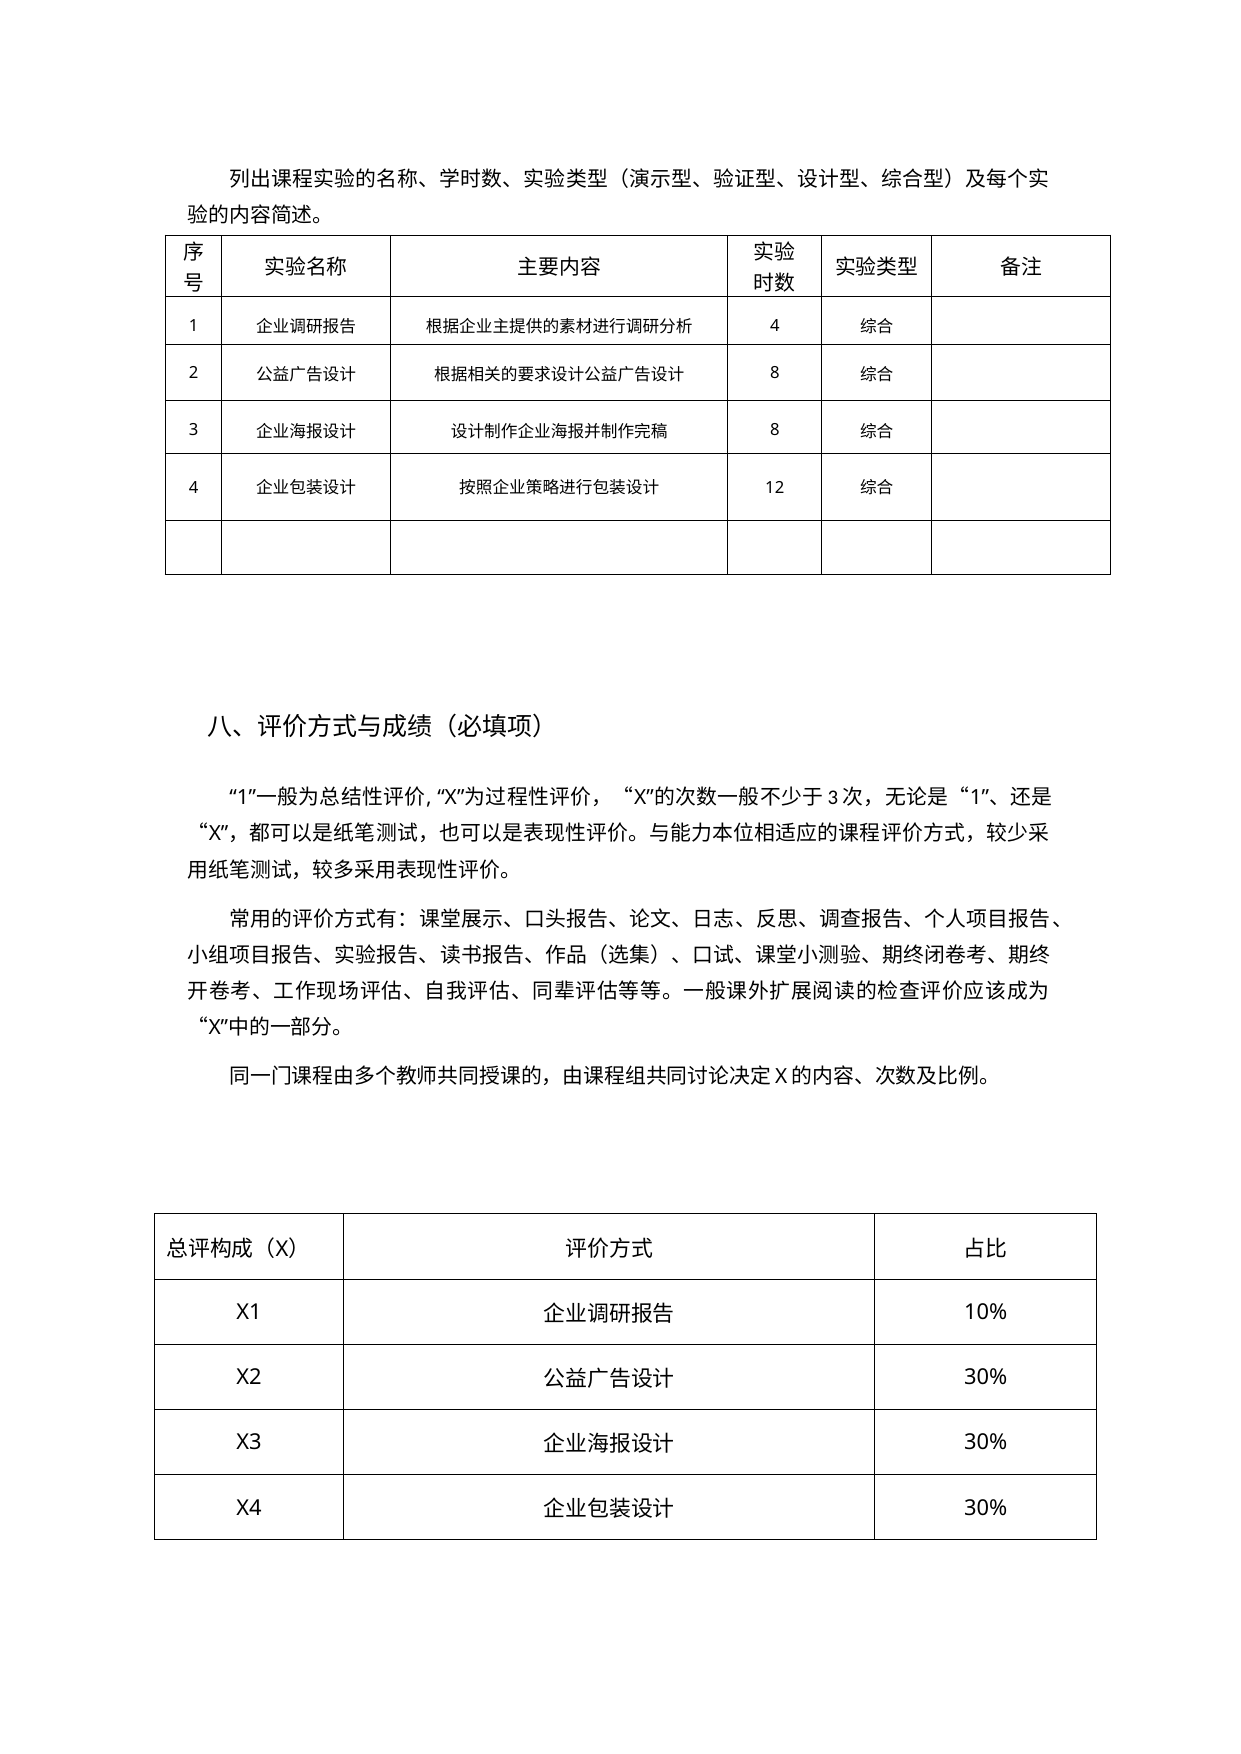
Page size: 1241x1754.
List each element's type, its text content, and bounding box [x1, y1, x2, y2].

table_cell 4 [166, 454, 221, 520]
table_cell 企业海报设计 [222, 401, 390, 452]
table_cell 4 [728, 297, 821, 344]
table_cell 企业调研报告 [222, 297, 390, 344]
table_cell X2 [155, 1345, 343, 1409]
table_cell 30% [875, 1410, 1096, 1474]
table_cell 公益广告设计 [344, 1345, 874, 1409]
table_cell [391, 521, 727, 574]
table_cell [932, 345, 1110, 400]
table_cell X4 [155, 1475, 343, 1539]
table_cell X1 [155, 1280, 343, 1344]
table_cell 10% [875, 1280, 1096, 1344]
table_header 评价方式 [344, 1214, 874, 1278]
table_cell 企业海报设计 [344, 1410, 874, 1474]
table_header 实验类型 [822, 236, 931, 296]
table_cell 8 [728, 345, 821, 400]
table_cell 1 [166, 297, 221, 344]
table_cell [932, 454, 1110, 520]
table_cell 根据相关的要求设计公益广告设计 [391, 345, 727, 400]
text 八、评价方式与成绩（必填项） [187, 692, 1053, 757]
table_cell [932, 297, 1110, 344]
table_header 实验 时数 [728, 236, 821, 296]
table_header 占比 [875, 1214, 1096, 1278]
text 常用的评价方式有：课堂展示、口头报告、论文、日志、反思、调查报告、个人项目报告、小组项目报告、实验报告、读书报告、作品（选集）、口试、课堂小测验、期终闭卷考、期终开卷考、工作现场评估、自我评估、同辈评估等等。一般课外扩展阅读的检查评价应该成为“X”中的一部分。 [187, 902, 1053, 1041]
table_cell 按照企业策略进行包装设计 [391, 454, 727, 520]
table_cell 30% [875, 1475, 1096, 1539]
table_cell 企业包装设计 [222, 454, 390, 520]
table_cell 30% [875, 1345, 1096, 1409]
text 列出课程实验的名称、学时数、实验类型（演示型、验证型、设计型、综合型）及每个实验的内容简述。 [187, 162, 1050, 228]
table_header 主要内容 [391, 236, 727, 296]
text 同一门课程由多个教师共同授课的，由课程组共同讨论决定X的内容、次数及比例。 [187, 1059, 1053, 1090]
table_cell 2 [166, 345, 221, 400]
table_cell 8 [728, 401, 821, 452]
text “1”一般为总结性评价, “X”为过程性评价，“X”的次数一般不少于3次，无论是“1”、还是“X”，都可以是纸笔测试，也可以是表现性评价。与能力本位相适应的课程评价方式，较少采用纸笔测试，较多采用表现性评价。 [187, 780, 1053, 883]
table_cell [222, 521, 390, 574]
table_cell [932, 521, 1110, 574]
table_cell 综合 [822, 297, 931, 344]
table_cell [166, 521, 221, 574]
table_cell 根据企业主提供的素材进行调研分析 [391, 297, 727, 344]
table_cell 设计制作企业海报并制作完稿 [391, 401, 727, 452]
table_header 总评构成（X） [155, 1214, 343, 1278]
table_header 序号 [166, 236, 221, 296]
table_cell [822, 521, 931, 574]
table_cell 企业调研报告 [344, 1280, 874, 1344]
table_cell 企业包装设计 [344, 1475, 874, 1539]
table_header 实验名称 [222, 236, 390, 296]
table_header 备注 [932, 236, 1110, 296]
table_cell 12 [728, 454, 821, 520]
table_cell 综合 [822, 401, 931, 452]
table_cell X3 [155, 1410, 343, 1474]
table_cell 综合 [822, 454, 931, 520]
table_cell 公益广告设计 [222, 345, 390, 400]
table_cell [932, 401, 1110, 452]
table_cell [728, 521, 821, 574]
table_cell 3 [166, 401, 221, 452]
table_cell 综合 [822, 345, 931, 400]
